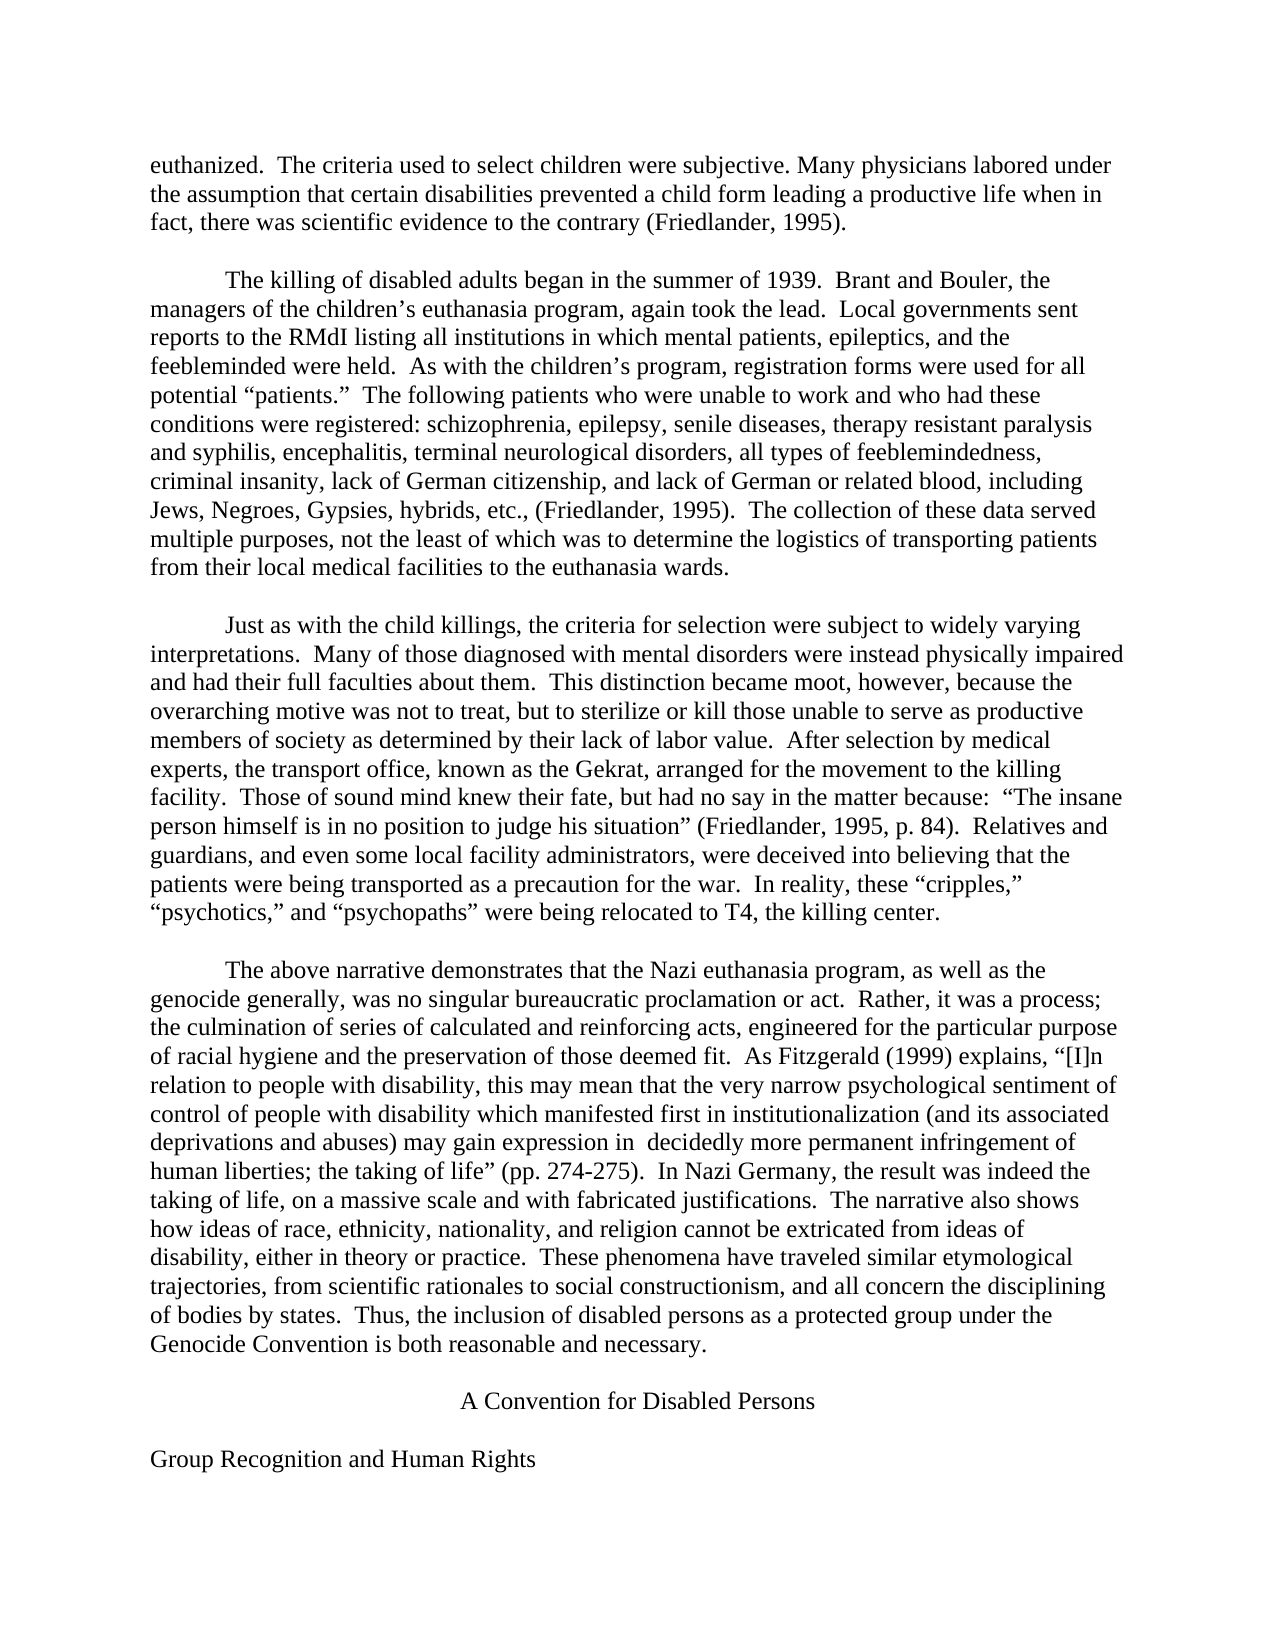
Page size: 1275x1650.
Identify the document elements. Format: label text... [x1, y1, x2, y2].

text The above narrative demonstrates that the Nazi euthanasia program, as well as the genocide generally, was no singular bureaucratic proclamation or act. Rather, it was a process; the culmination of series of calculated and reinforcing acts, engineered for the particular purpose of racial hygiene and the preservation of those deemed fit. As Fitzgerald (1999) explains, “[I]n relation to people with disability, this may mean that the very narrow psychological sentiment of control of people with disability which manifested first in institutionalization (and its associated deprivations and abuses) may gain expression in decidedly more permanent infringement of human liberties; the taking of life” (pp. 274-275). In Nazi Germany, the result was indeed the taking of life, on a massive scale and with fabricated justifications. The narrative also shows how ideas of race, ethnicity, nationality, and religion cannot be extricated from ideas of disability, either in theory or practice. These phenomena have traveled similar etymological trajectories, from scientific rationales to social constructionism, and all concern the disciplining of bodies by states. Thus, the inclusion of disabled persons as a protected group under the Genocide Convention is both reasonable and necessary. [150, 955, 1125, 1357]
text Just as with the child killings, the criteria for selection were subject to widely varying interpretations. Many of those diagnosed with mental disorders were instead physically impaired and had their full faculties about them. This distinction became moot, however, because the overarching motive was not to treat, but to sterilize or kill those unable to serve as productive members of society as determined by their lack of labor value. After selection by medical experts, the transport office, known as the Gekrat, arranged for the movement to the killing facility. Those of sound mind knew their fate, but had no say in the matter because: “The insane person himself is in no position to judge his situation” (Friedlander, 1995, p. 84). Relatives and guardians, and even some local facility administrators, were deceived into believing that the patients were being transported as a precaution for the war. In reality, these “cripples,” “psychotics,” and “psychopaths” were being relocated to T4, the killing center. [150, 610, 1125, 926]
text The killing of disabled adults began in the summer of 1939. Brant and Bouler, the managers of the children’s euthanasia program, again took the lead. Local governments sent reports to the RMdI listing all institutions in which mental patients, epileptics, and the feebleminded were held. As with the children’s program, registration forms were used for all potential “patients.” The following patients who were unable to work and who had these conditions were registered: schizophrenia, epilepsy, senile diseases, therapy resistant paralysis and syphilis, encephalitis, terminal neurological disorders, all types of feeblemindedness, criminal insanity, lack of German citizenship, and lack of German or related blood, including Jews, Negroes, Gypsies, hybrids, etc., (Friedlander, 1995). The collection of these data served multiple purposes, not the least of which was to determine the logistics of transporting patients from their local medical facilities to the euthanasia wards. [150, 265, 1125, 581]
text Group Recognition and Human Rights [150, 1444, 1125, 1472]
text A Convention for Disabled Persons [150, 1386, 1125, 1415]
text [150, 150, 1125, 236]
